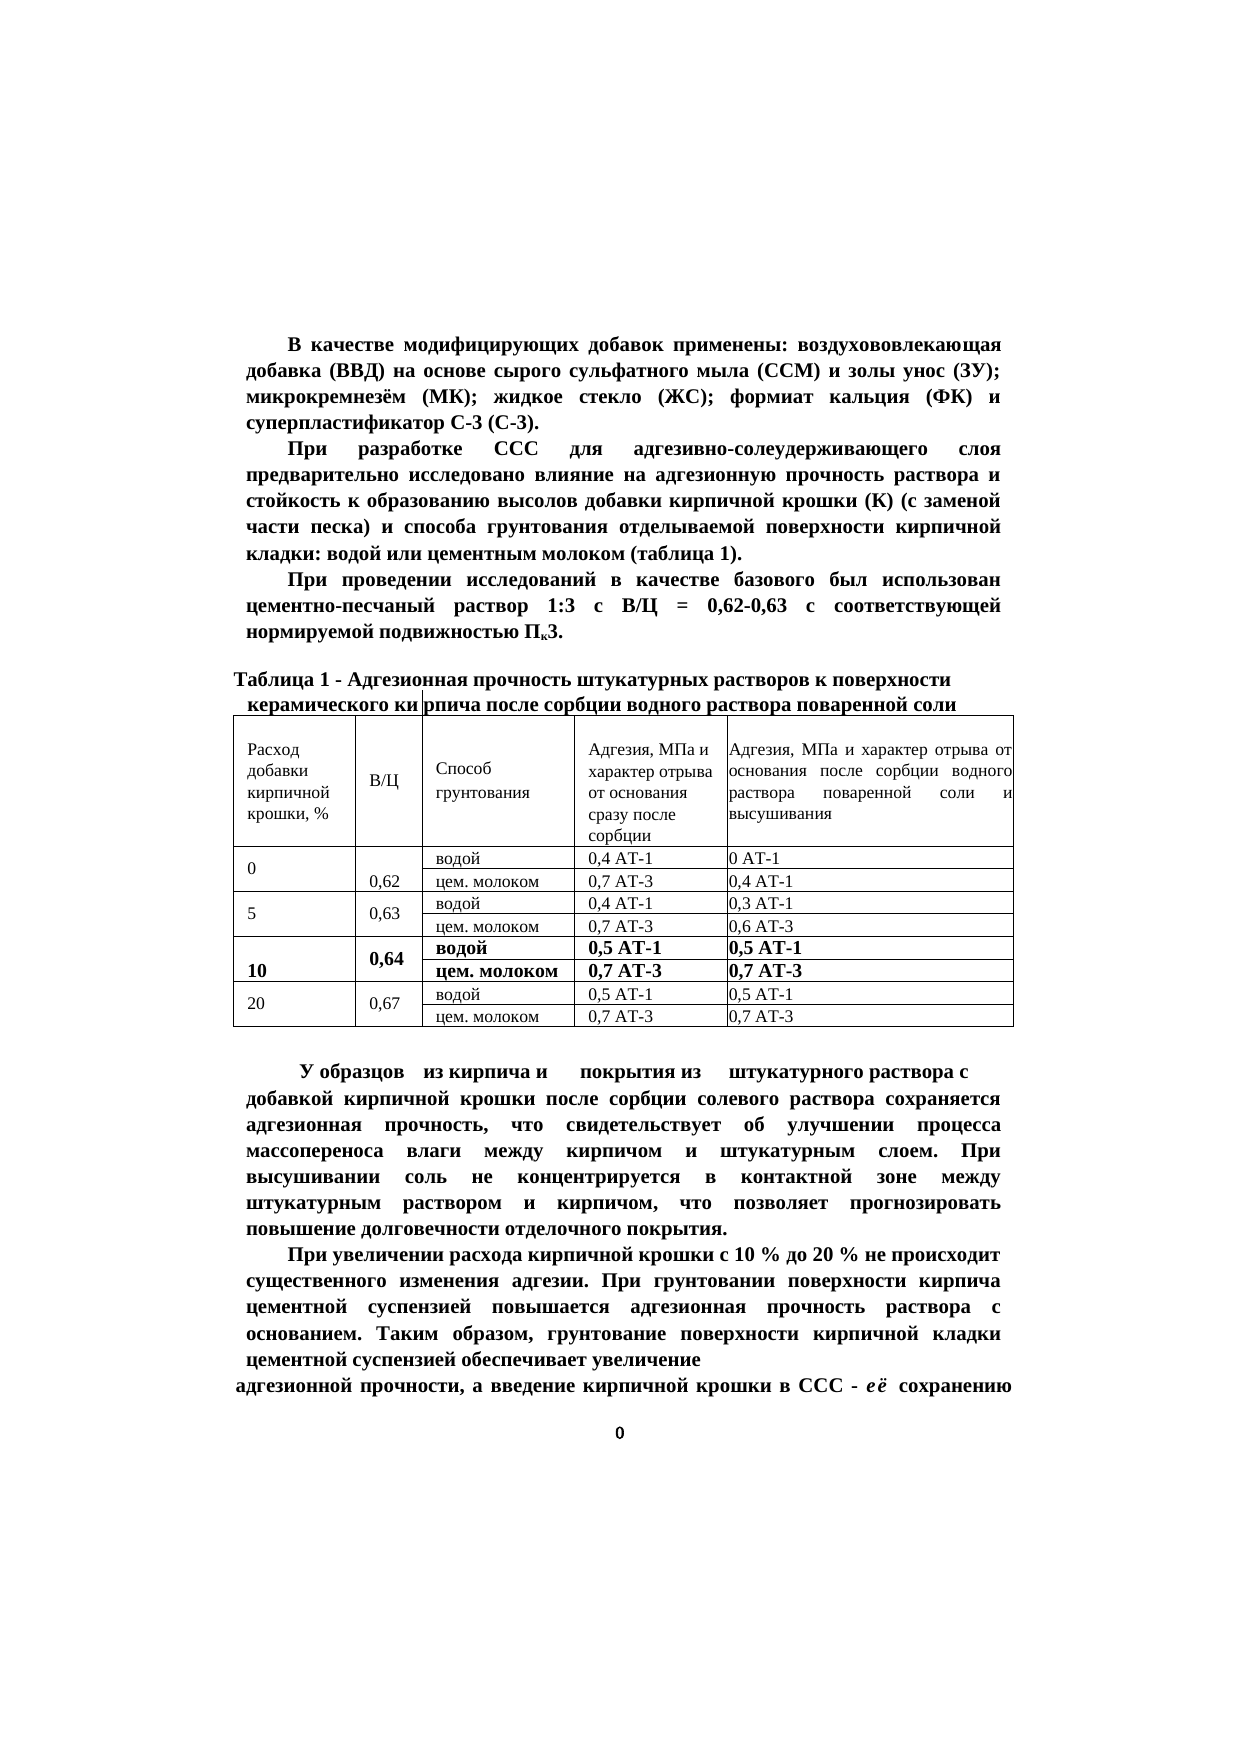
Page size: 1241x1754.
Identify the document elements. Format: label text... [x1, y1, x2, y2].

table_cell 0,5 АТ-1 [575, 982, 727, 1004]
table_cell 0,7 АТ-3 [575, 914, 727, 936]
table_cell 0,7 АТ-3 [728, 1005, 1013, 1026]
table_cell 0,7 АТ-3 [575, 869, 727, 891]
table_cell 10 [234, 937, 355, 981]
table_cell водой [423, 847, 574, 868]
table_cell В/Ц [356, 716, 422, 846]
table_cell цем. молоком [423, 869, 574, 891]
table_cell 0,5 АТ-1 [728, 982, 1013, 1004]
table_cell 0 АТ-1 [728, 847, 1013, 868]
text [235, 1371, 1012, 1397]
table_cell 0 [234, 847, 355, 891]
table_cell 0,3 АТ-1 [728, 892, 1013, 913]
table_cell 0,4 АТ-1 [728, 869, 1013, 891]
table_cell 0,7 АТ-3 [575, 960, 727, 981]
table_cell водой [423, 937, 574, 959]
table_cell покрытия из [575, 1027, 727, 1082]
table_cell 0,7 АТ-3 [728, 960, 1013, 981]
table_cell 5 [234, 892, 355, 936]
table_cell штукатурного раствора с [728, 1027, 1014, 1082]
table_cell 0,62 [356, 847, 422, 891]
table_cell Адгезия, МПа и характер отрыва от основания сразу после сорбции [575, 716, 727, 846]
text В качестве модифицирующих добавок применены: воздухововлекающая добавка (ВВД) на основе сырого сульфатного мыла (ССМ) и золы унос (ЗУ); микрокремнезём (МК); жидкое стекло (ЖС); формиат кальция (ФК) и суперпластификатор С-3 (С-3). [246, 331, 1001, 435]
table_cell 0,7 АТ-3 [575, 1005, 727, 1026]
text При проведении исследований в качестве базового был использован цементно-песчаный раствор 1:3 с В/Ц = 0,62-0,63 с соответствующей нормируемой подвижностью Пк3. [246, 565, 1001, 643]
table_cell водой [423, 982, 574, 1004]
text При разработке CCC для адгезивно-солеудерживающего слоя предварительно исследовано влияние на адгезионную прочность раствора и стойкость к образованию высолов добавки кирпичной крошки (К) (с заменой части песка) и способа грунтования отделываемой поверхности кирпичной кладки: водой или цементным молоком (таблица 1). [246, 435, 1001, 565]
table_cell 0,64 [356, 937, 422, 981]
table_header рпича после сорбции водного раствора поваренной соли [423, 690, 1014, 715]
table_cell цем. молоком [423, 1005, 574, 1026]
text добавкой кирпичной крошки после сорбции солевого раствора сохраняется адгезионная прочность, что свидетельствует об улучшении процесса массопереноса влаги между кирпичом и штукатурным слоем. При высушивании соль не концентрируется в контактной зоне между штукатурным раствором и кирпичом, что позволяет прогнозировать повышение долговечности отделочного покрытия. [246, 1085, 1001, 1241]
table_cell Способ грунтования [423, 716, 574, 846]
table_cell Расход добавки кирпичной крошки, % [234, 716, 355, 846]
text Таблица 1 - Адгезионная прочность штукатурных растворов к поверхности [233, 669, 1014, 690]
table_cell 0,4 АТ-1 [575, 892, 727, 913]
table_cell 0,63 [356, 892, 422, 936]
table_cell из кирпича и [422, 1027, 574, 1082]
text При увеличении расхода кирпичной крошки с 10 % до 20 % не происходит существенного изменения адгезии. При грунтовании поверхности кирпича цементной суспензией повышается адгезионная прочность раствора с основанием. Таким образом, грунтование поверхности кирпичной кладки цементной суспензией обеспечивает увеличение [246, 1241, 1001, 1371]
table_cell водой [423, 892, 574, 913]
table_cell цем. молоком [423, 914, 574, 936]
table_cell Адгезия, МПа и характер отрыва от основания после сорбции водного раствора поваренной соли и высушивания [728, 802, 1013, 846]
table_cell 0,6 АТ-3 [728, 914, 1013, 936]
table_cell 0,4 АТ-1 [575, 847, 727, 868]
table_cell 0,67 [356, 982, 422, 1026]
table_cell 0,5 АТ-1 [728, 937, 1013, 959]
table_cell У образцов [234, 1027, 422, 1082]
table_header керамического ки [234, 690, 422, 715]
table_cell Адгезия, МПа и характер отрыва от основания после сорбции водного раствора поваренной соли и высушивания [728, 716, 1013, 754]
table_cell 0,5 АТ-1 [575, 937, 727, 959]
table_cell цем. молоком [423, 960, 574, 981]
table_cell 20 [234, 982, 355, 1026]
